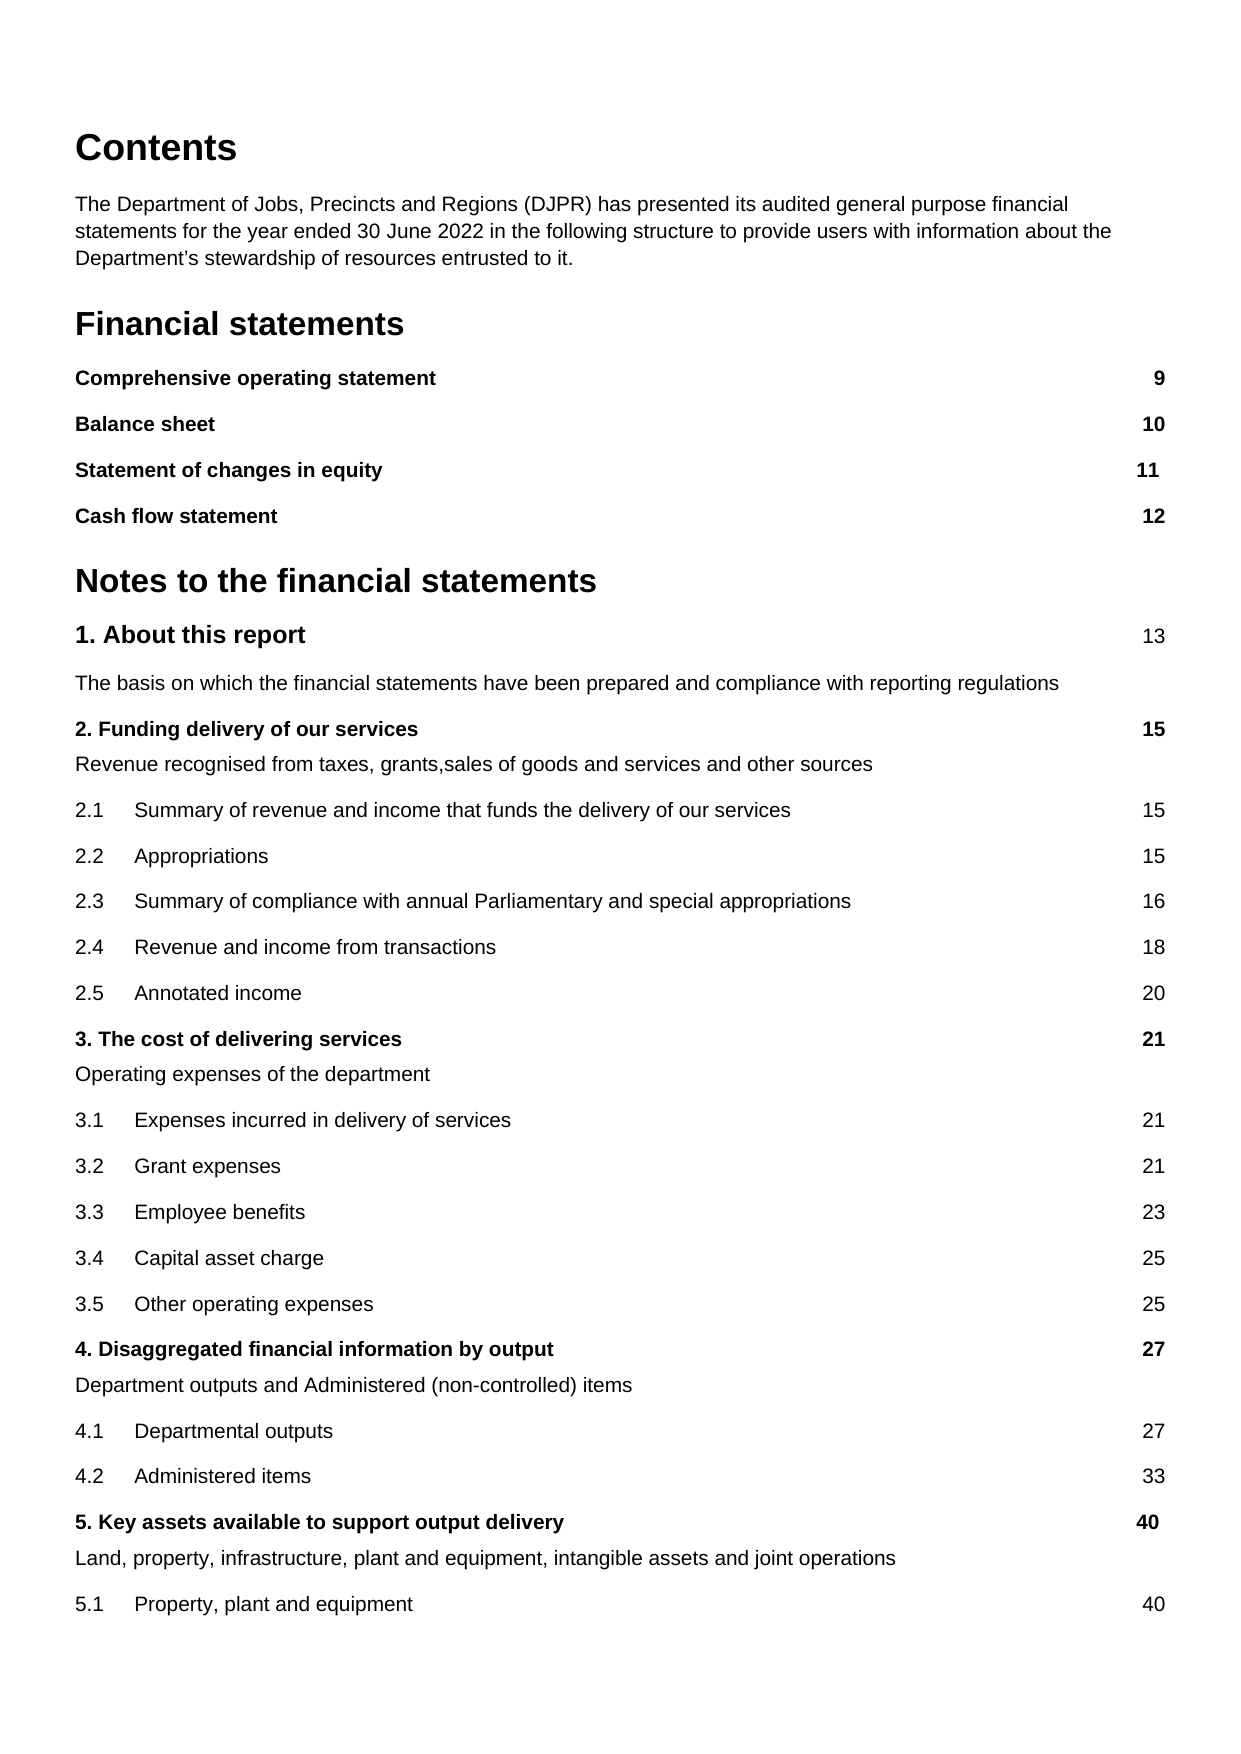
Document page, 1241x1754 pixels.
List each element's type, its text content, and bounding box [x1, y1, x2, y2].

text Balance sheet 10 [75, 409, 1165, 436]
text The Department of Jobs, Precincts and Regions (DJPR) has presented its audited general purpose financial statements for the year ended 30 June 2022 in the following structure to provide users with information about the Department’s stewardship of resources entrusted to it. [75, 189, 1165, 270]
text 1. About this report 13 [75, 620, 1165, 649]
text 2. Funding delivery of our services 15 [75, 713, 1165, 740]
subtitle Notes to the financial statements [75, 561, 1165, 599]
text 2.2 Appropriations 15 [75, 840, 1165, 867]
text 3. The cost of delivering services 21 [75, 1024, 1165, 1051]
text 5. Key assets available to support output delivery 40 [75, 1507, 1165, 1534]
text 4.1 Departmental outputs 27 [75, 1415, 1165, 1442]
text 2.5 Annotated income 20 [75, 978, 1165, 1005]
text 3.5 Other operating expenses 25 [75, 1288, 1165, 1315]
text Operating expenses of the department [75, 1059, 1165, 1086]
text The basis on which the financial statements have been prepared and compliance with reporting regulations [75, 667, 1165, 694]
text Comprehensive operating statement 9 [75, 363, 1165, 390]
text 5.1 Property, plant and equipment 40 [75, 1588, 1165, 1615]
text Statement of changes in equity 11 [75, 454, 1165, 482]
text Land, property, infrastructure, plant and equipment, intangible assets and joint operations [75, 1542, 1165, 1569]
text 3.2 Grant expenses 21 [75, 1151, 1165, 1178]
text 3.4 Capital asset charge 25 [75, 1242, 1165, 1269]
text 2.1 Summary of revenue and income that funds the delivery of our services 15 [75, 794, 1165, 822]
text 3.3 Employee benefits 23 [75, 1197, 1165, 1224]
text Cash flow statement 12 [75, 500, 1165, 527]
text Department outputs and Administered (non-controlled) items [75, 1369, 1165, 1397]
text 2.3 Summary of compliance with annual Parliamentary and special appropriations 16 [75, 886, 1165, 913]
subtitle Financial statements [75, 303, 1165, 342]
subtitle Contents [75, 125, 1165, 168]
text 3.1 Expenses incurred in delivery of services 21 [75, 1105, 1165, 1132]
text 4. Disaggregated financial information by output 27 [75, 1334, 1165, 1361]
text 2.4 Revenue and income from transactions 18 [75, 932, 1165, 959]
text 4.2 Administered items 33 [75, 1461, 1165, 1488]
text Revenue recognised from taxes, grants,sales of goods and services and other sources [75, 749, 1165, 776]
